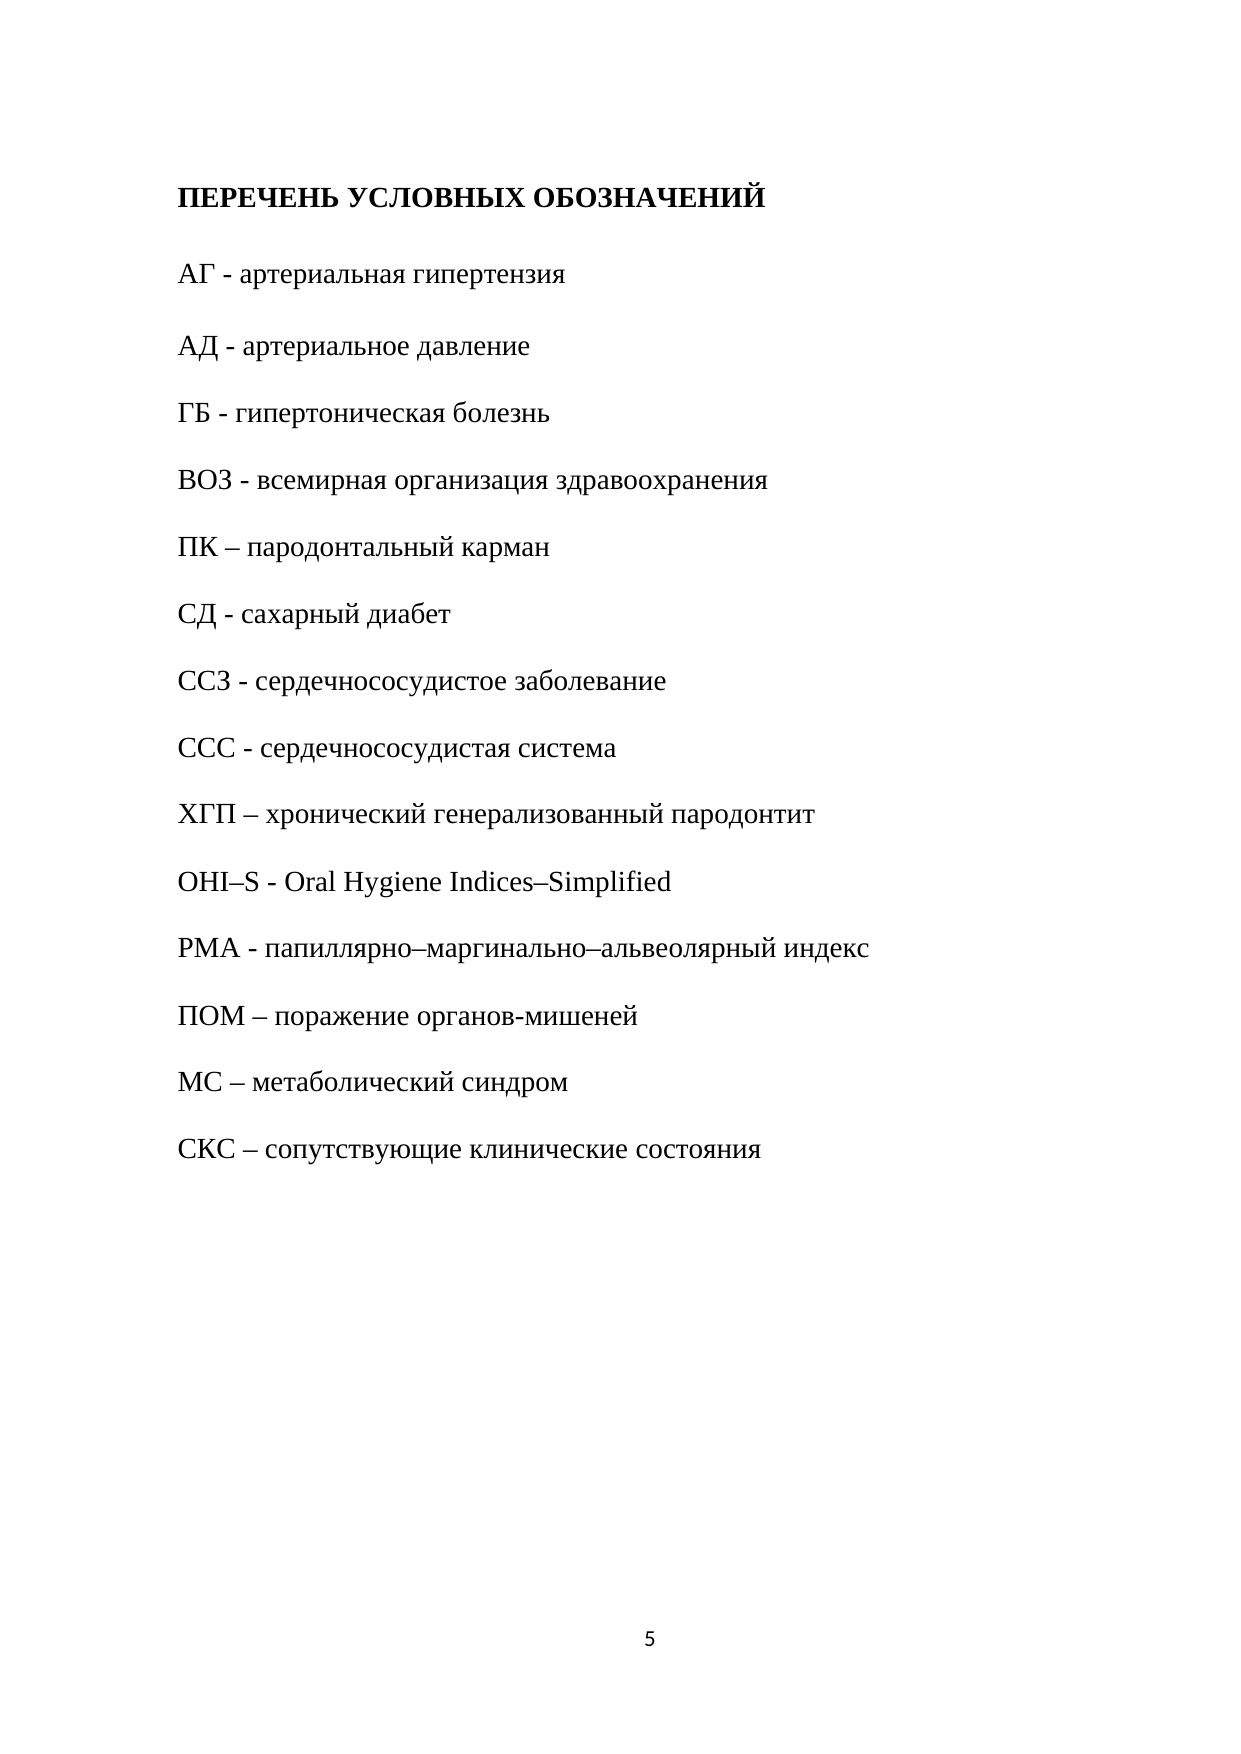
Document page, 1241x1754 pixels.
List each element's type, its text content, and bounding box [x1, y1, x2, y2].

text ВОЗ - всемирная организация здравоохранения [177, 462, 1122, 495]
text СД - сахарный диабет [177, 596, 1122, 629]
text СКС – сопутствующие клинические состояния [177, 1132, 1122, 1165]
text ССС - сердечнососудистая система [177, 730, 1122, 763]
text МС – метаболический синдром [177, 1064, 1122, 1098]
text РМА - папиллярно–маргинально–альвеолярный индекс [177, 931, 1122, 964]
text ПК – пародонтальный карман [177, 529, 1122, 562]
text OHI–S - Oral Hygiene Indices–Simplified [177, 864, 1122, 897]
text ГБ - гипертоническая болезнь [177, 395, 1122, 428]
subtitle ПЕРЕЧЕНЬ УСЛОВНЫХ ОБОЗНАЧЕНИЙ [177, 181, 1122, 214]
text ХГП – хронический генерализованный пародонтит [177, 797, 1122, 830]
text ПОМ – поражение органов-мишеней [177, 998, 1122, 1031]
text ССЗ - сердечнососудистое заболевание [177, 663, 1122, 696]
text АГ - артериальная гипертензия [177, 257, 1122, 290]
text АД - артериальное давление [177, 328, 1122, 361]
